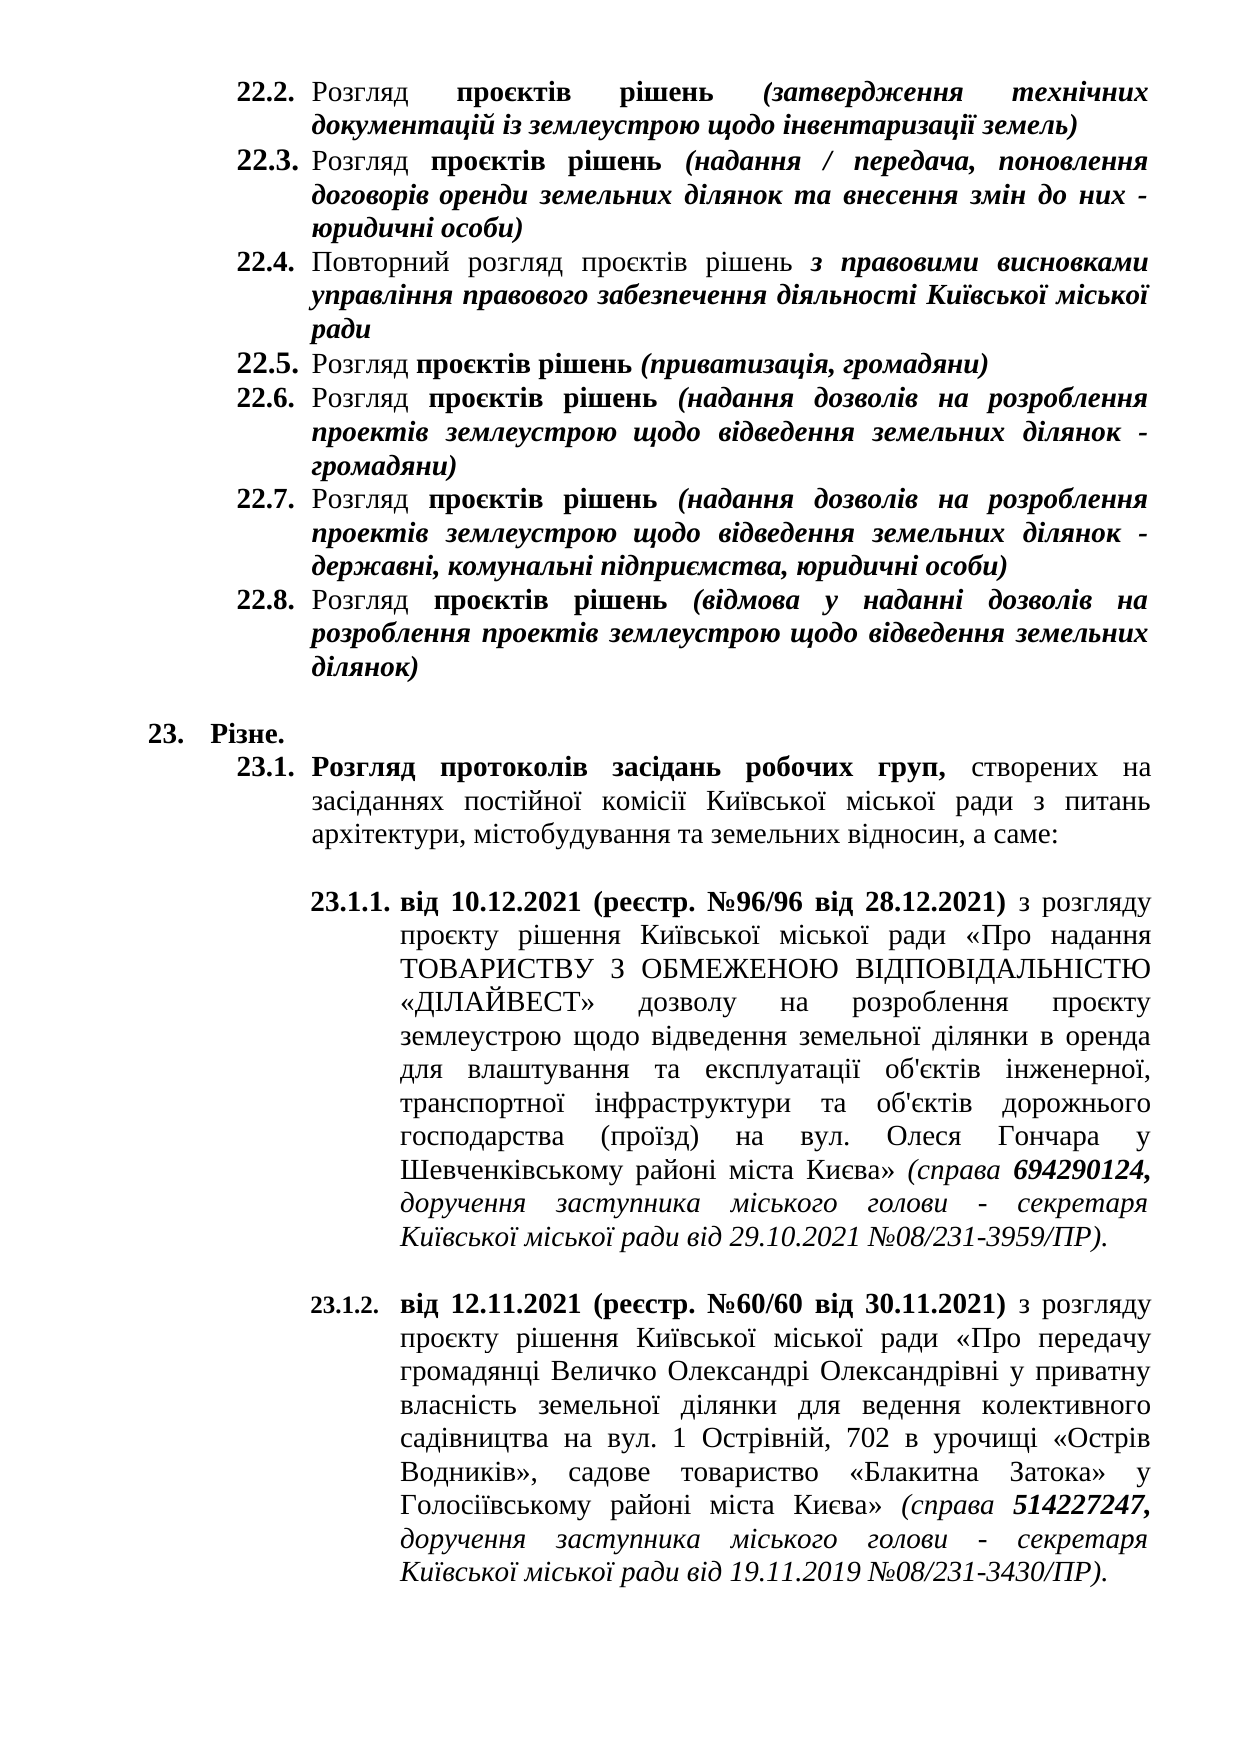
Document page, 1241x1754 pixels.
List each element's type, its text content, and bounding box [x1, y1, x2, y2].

list Розгляд проєктів рішень (затвердження технічних документацій із землеустрою щодо інвентаризації земель) [236, 74, 1151, 141]
list від 10.12.2021 (реєстр. №96/96 від 28.12.2021) з розгляду проєкту рішення Київської міської ради «Про надання ТОВАРИСТВУ З ОБМЕЖЕНОЮ ВІДПОВІДАЛЬНІСТЮ «ДІЛАЙВЕСТ» дозволу на розроблення проєкту землеустрою щодо відведення земельної ділянки в оренда для влаштування та експлуатації об'єктів інженерної, транспортної інфраструктури та об'єктів дорожнього господарства (проїзд) на вул. Олеся Гончара у Шевченківському районі міста Києва» (справа 694290124, доручення заступника міського голови - секретаря Київської міської ради від 29.10.2021 №08/231-3959/ПР). [310, 884, 1152, 1253]
list Розгляд проєктів рішень (надання дозволів на розроблення проектів землеустрою щодо відведення земельних ділянок - громадяни) [236, 381, 1151, 481]
list Розгляд проєктів рішень (відмова у наданні дозволів на розроблення проектів землеустрою щодо відведення земельних ділянок) [236, 582, 1151, 682]
list Розгляд проєктів рішень (надання / передача, поновлення договорів оренди земельних ділянок та внесення змін до них - юридичні особи) [236, 141, 1151, 244]
list Розгляд проєктів рішень (приватизація, громадяни) [236, 344, 1151, 381]
list Розгляд протоколів засідань робочих груп, створених на засіданнях постійної комісії Київської міської ради з питань архітектури, містобудування та земельних відносин, а саме: [236, 749, 1151, 850]
list Розгляд проєктів рішень (надання дозволів на розроблення проектів землеустрою щодо відведення земельних ділянок - державні, комунальні підприємства, юридичні особи) [236, 481, 1151, 582]
list Різне. [148, 716, 1151, 749]
list Повторний розгляд проєктів рішень з правовими висновками управління правового забезпечення діяльності Київської міської ради [236, 244, 1152, 344]
list від 12.11.2021 (реєстр. №60/60 від 30.11.2021) з розгляду проєкту рішення Київської міської ради «Про передачу громадянці Величко Олександрі Олександрівні у приватну власність земельної ділянки для ведення колективного садівництва на вул. 1 Острівній, 702 в урочищі «Острів Водників», садове товариство «Блакитна Затока» у Голосіївському районі міста Києва» (справа 514227247, доручення заступника міського голови - секретаря Київської міської ради від 19.11.2019 №08/231-3430/ПР). [310, 1286, 1152, 1588]
